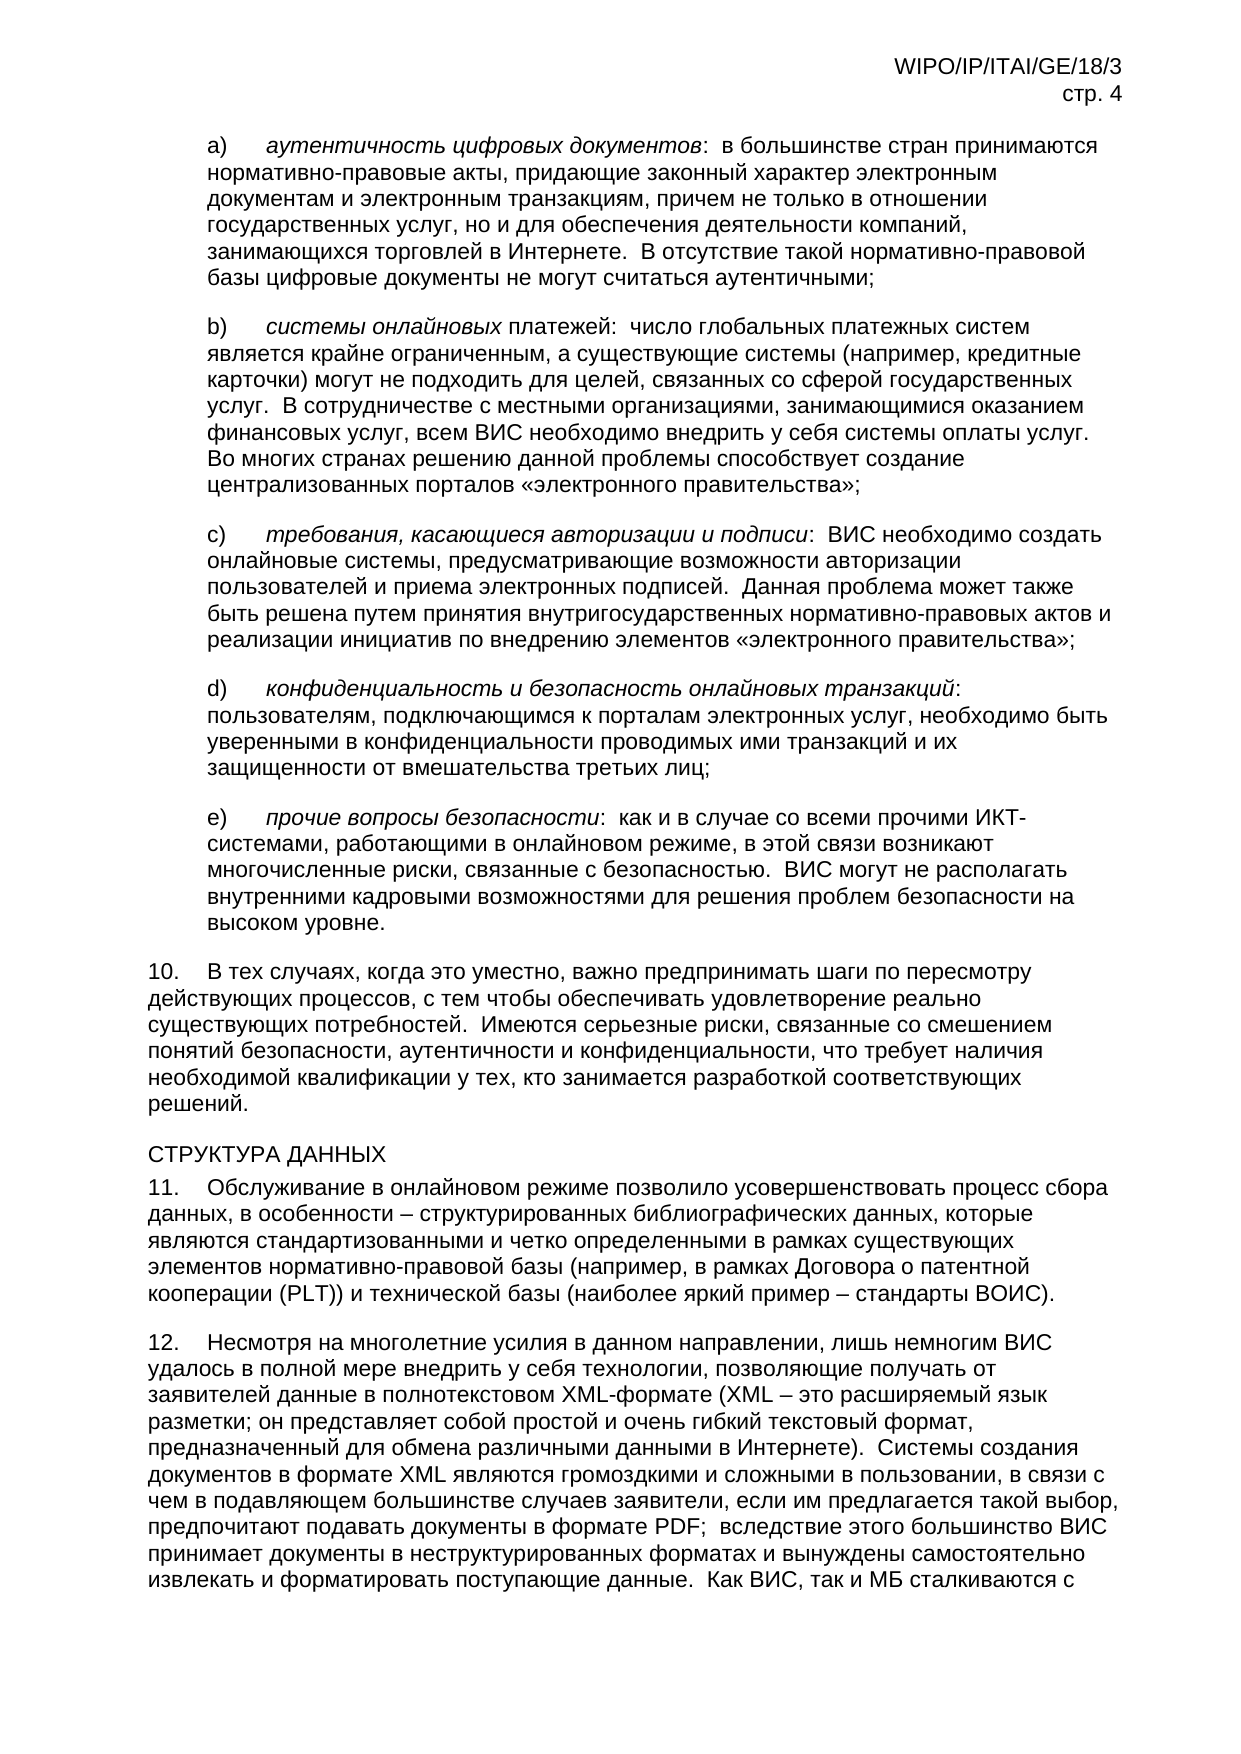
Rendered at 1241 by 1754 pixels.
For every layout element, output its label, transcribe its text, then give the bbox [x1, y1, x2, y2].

list системы онлайновых платежей: число глобальных платежных систем является крайне ограниченным, а существующие системы (например, кредитные карточки) могут не подходить для целей, связанных со сферой государственных услуг. В сотрудничестве с местными организациями, занимающимися оказанием финансовых услуг, всем ВИС необходимо внедрить у себя системы оплаты услуг. Во многих странах решению данной проблемы способствует создание централизованных порталов «электронного правительства»; [207, 313, 1122, 498]
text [148, 1329, 1122, 1592]
text В тех случаях, когда это уместно, важно предпринимать шаги по пересмотру действующих процессов, с тем чтобы обеспечивать удовлетворение реально существующих потребностей. Имеются серьезные риски, связанные со смешением понятий безопасности, аутентичности и конфиденциальности, что требует наличия необходимой квалификации у тех, кто занимается разработкой соответствующих решений. [148, 958, 1122, 1116]
list аутентичность цифровых документов: в большинстве стран принимаются нормативно-правовые акты, придающие законный характер электронным документам и электронным транзакциям, причем не только в отношении государственных услуг, но и для обеспечения деятельности компаний, занимающихся торговлей в Интернете. В отсутствие такой нормативно-правовой базы цифровые документы не могут считаться аутентичными; [207, 132, 1122, 290]
list прочие вопросы безопасности: как и в случае со всеми прочими ИКТ-системами, работающими в онлайновом режиме, в этой связи возникают многочисленные риски, связанные с безопасностью. ВИС могут не располагать внутренними кадровыми возможностями для решения проблем безопасности на высоком уровне. [207, 804, 1122, 935]
text Обслуживание в онлайновом режиме позволило усовершенствовать процесс сбора данных, в особенности – структурированных библиографических данных, которые являются стандартизованными и четко определенными в рамках существующих элементов нормативно-правовой базы (например, в рамках Договора о патентной кооперации (PLT)) и технической базы (наиболее яркий пример – стандарты ВОИС). [148, 1174, 1122, 1306]
subtitle СТРУКТУРА ДАННЫХ [148, 1141, 1122, 1168]
list требования, касающиеся авторизации и подписи: ВИС необходимо создать онлайновые системы, предусматривающие возможности авторизации пользователей и приема электронных подписей. Данная проблема может также быть решена путем принятия внутригосударственных нормативно-правовых актов и реализации инициатив по внедрению элементов «электронного правительства»; [207, 521, 1122, 652]
list конфиденциальность и безопасность онлайновых транзакций: пользователям, подключающимся к порталам электронных услуг, необходимо быть уверенными в конфиденциальности проводимых ими транзакций и их защищенности от вмешательства третьих лиц; [207, 675, 1122, 781]
